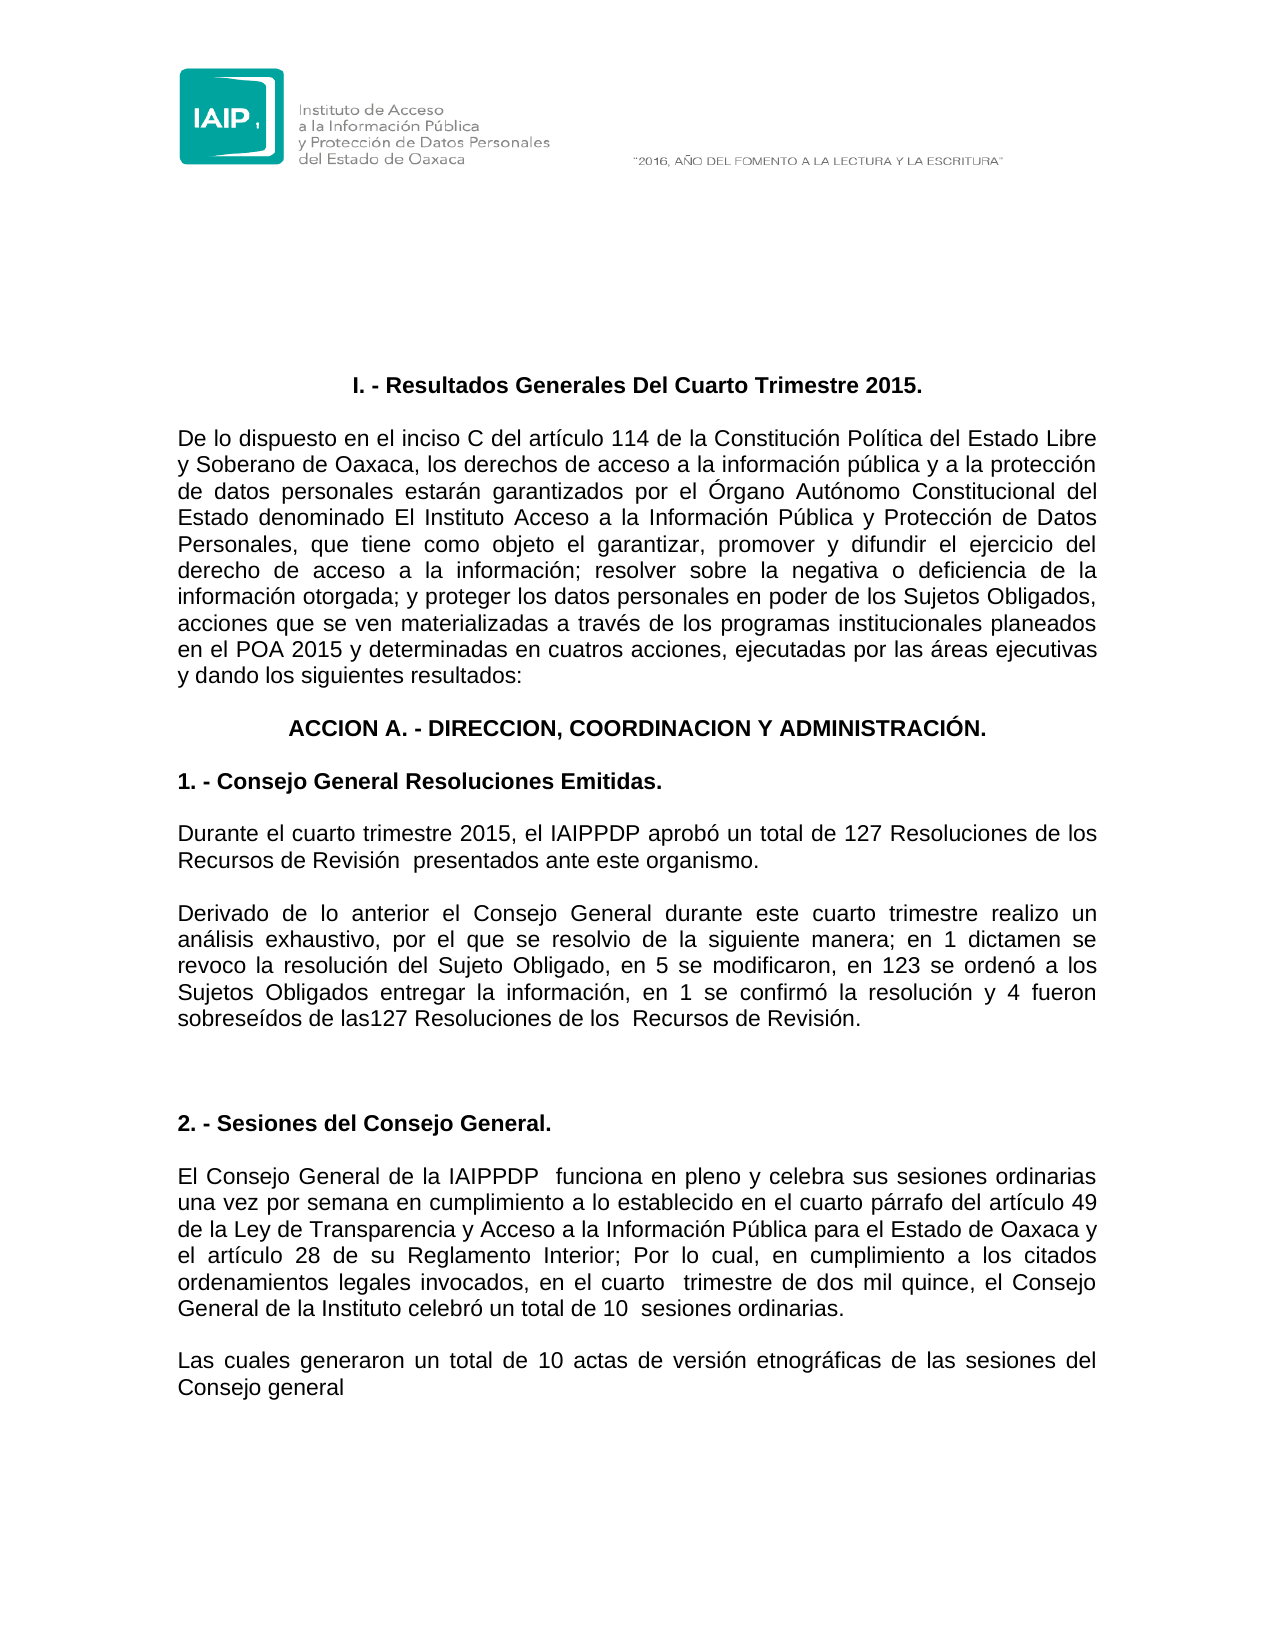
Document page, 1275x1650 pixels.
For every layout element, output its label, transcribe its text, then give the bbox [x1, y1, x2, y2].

text 2. - Sesiones del Consejo General. [177, 1110, 1098, 1137]
text I. - Resultados Generales Del Cuarto Trimestre 2015. [177, 372, 1098, 399]
text De lo dispuesto en el inciso C del artículo 114 de la Constitución Política del Estado Libre y Soberano de Oaxaca, los derechos de acceso a la información pública y a la protección de datos personales estarán garantizados por el Órgano Autónomo Constitucional del Estado denominado El Instituto Acceso a la Información Pública y Protección de Datos Personales, que tiene como objeto el garantizar, promover y difundir el ejercicio del derecho de acceso a la información; resolver sobre la negativa o deficiencia de la información otorgada; y proteger los datos personales en poder de los Sujetos Obligados, acciones que se ven materializadas a través de los programas institucionales planeados en el POA 2015 y determinadas en cuatros acciones, ejecutadas por las áreas ejecutivas y dando los siguientes resultados: [177, 425, 1098, 689]
picture [20, 22, 1160, 171]
text 1. - Consejo General Resoluciones Emitidas. [177, 768, 1098, 794]
text Las cuales generaron un total de 10 actas de versión etnográficas de las sesiones del Consejo general [177, 1347, 1098, 1400]
text Derivado de lo anterior el Consejo General durante este cuarto trimestre realizo un análisis exhaustivo, por el que se resolvio de la siguiente manera; en 1 dictamen se revoco la resolución del Sujeto Obligado, en 5 se modificaron, en 123 se ordenó a los Sujetos Obligados entregar la información, en 1 se confirmó la resolución y 4 fueron sobreseídos de las127 Resoluciones de los Recursos de Revisión. [177, 899, 1098, 1031]
text Durante el cuarto trimestre 2015, el IAIPPDP aprobó un total de 127 Resoluciones de los Recursos de Revisión presentados ante este organismo. [177, 820, 1098, 873]
text El Consejo General de la IAIPPDP funciona en pleno y celebra sus sesiones ordinarias una vez por semana en cumplimiento a lo establecido en el cuarto párrafo del artículo 49 de la Ley de Transparencia y Acceso a la Información Pública para el Estado de Oaxaca y el artículo 28 de su Reglamento Interior; Por lo cual, en cumplimiento a los citados ordenamientos legales invocados, en el cuarto trimestre de dos mil quince, el Consejo General de la Instituto celebró un total de 10 sesiones ordinarias. [177, 1163, 1098, 1321]
text ACCION A. - DIRECCION, COORDINACION Y ADMINISTRACIÓN. [177, 715, 1098, 741]
